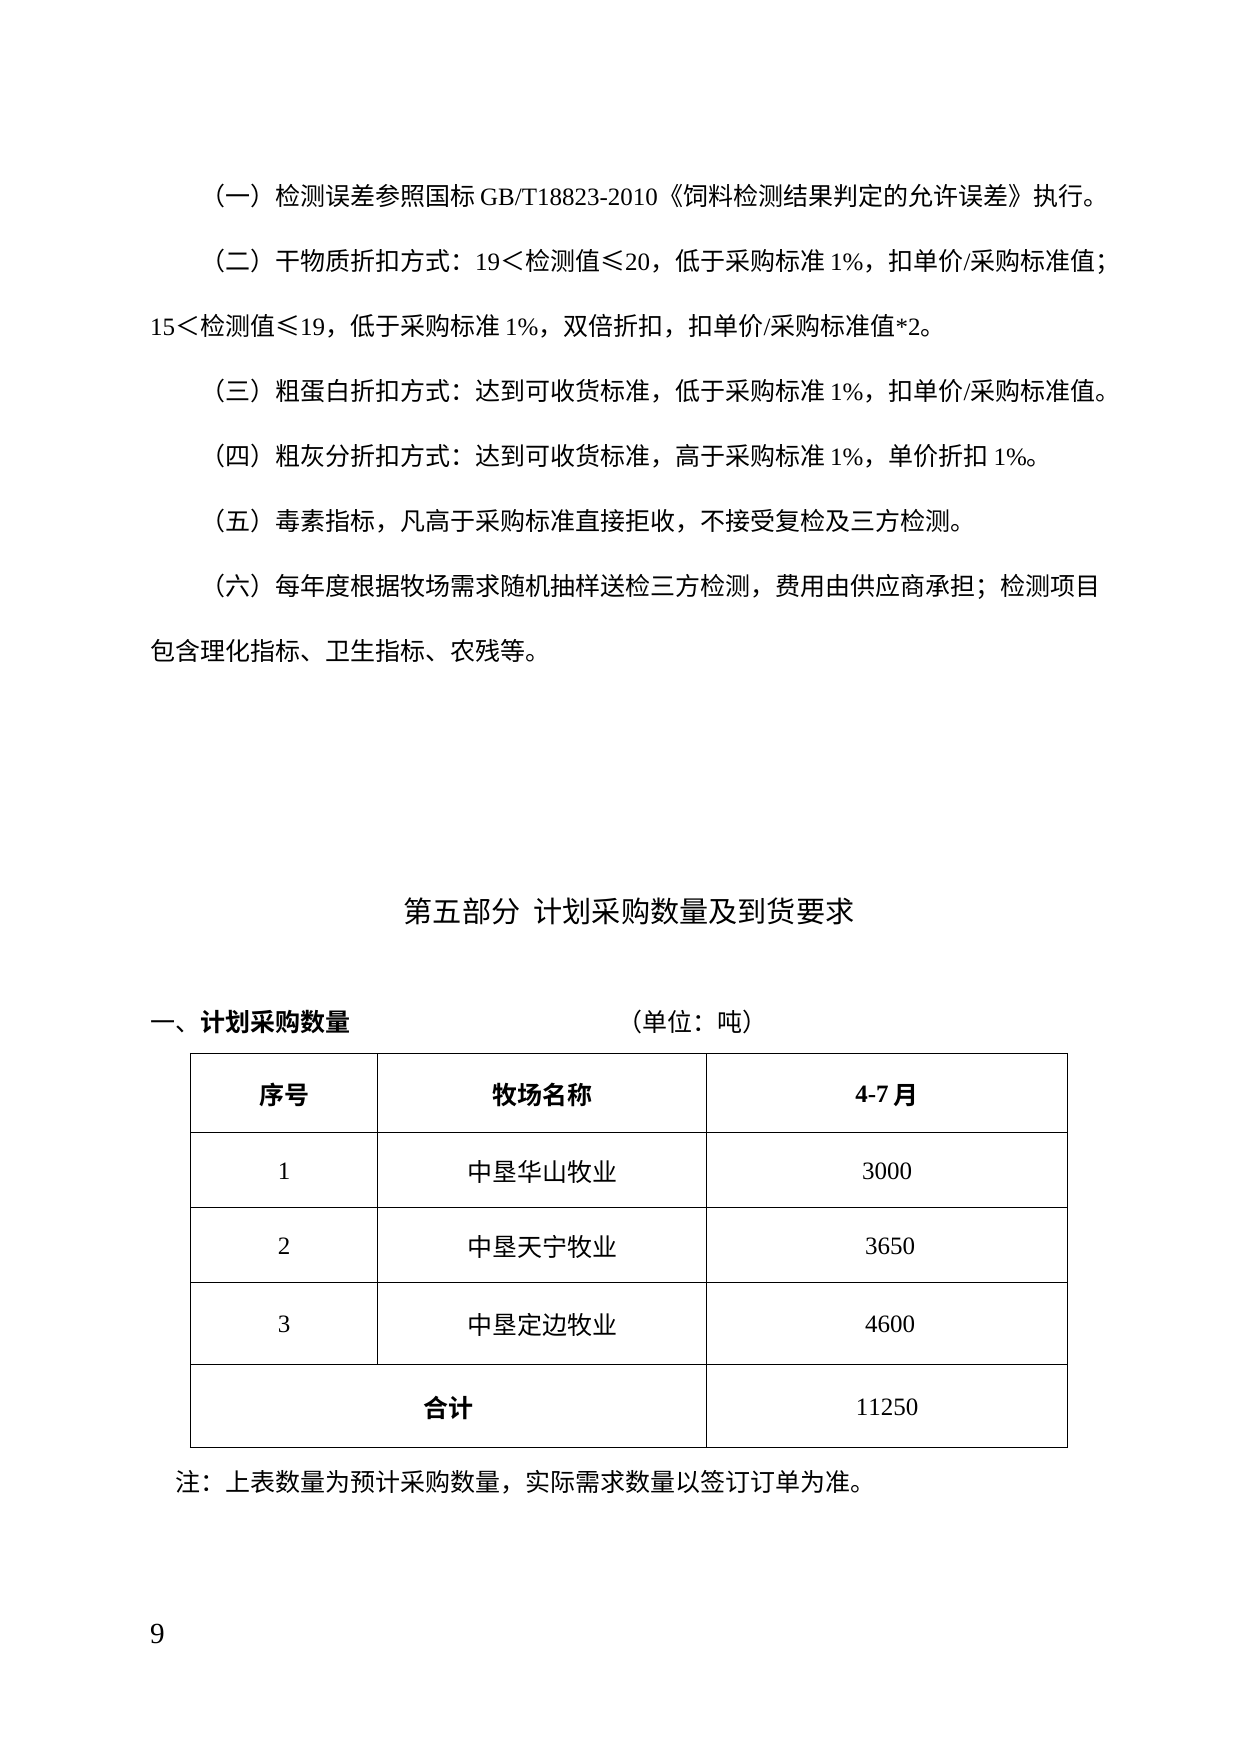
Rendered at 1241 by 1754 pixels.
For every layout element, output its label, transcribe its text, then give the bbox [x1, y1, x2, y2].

table_cell 2 [191, 1208, 377, 1282]
table_cell 合计 [191, 1365, 706, 1447]
table_cell 3650 [707, 1208, 1067, 1282]
table_cell 4600 [707, 1283, 1067, 1364]
list 注：上表数量为预计采购数量，实际需求数量以签订订单为准。 [150, 1448, 1107, 1513]
text 第五部分 计划采购数量及到货要求 [150, 877, 1107, 942]
list （五）毒素指标，凡高于采购标准直接拒收，不接受复检及三方检测。 [150, 487, 1107, 552]
table_cell 3000 [707, 1133, 1067, 1207]
table_cell 1 [191, 1133, 377, 1207]
table_cell 3 [191, 1283, 377, 1364]
table_cell 中垦华山牧业 [378, 1133, 706, 1207]
table_cell 中垦天宁牧业 [378, 1208, 706, 1282]
table_cell 中垦定边牧业 [378, 1283, 706, 1364]
table_header 4-7月 [707, 1054, 1067, 1132]
list 检测误差参照国标GB/T18823-2010《饲料检测结果判定的允许误差》执行。 [150, 162, 1107, 227]
list （四）粗灰分折扣方式：达到可收货标准，高于采购标准1%，单价折扣1%。 [150, 422, 1107, 487]
table_header 牧场名称 [378, 1054, 706, 1132]
list 计划采购数量 （单位：吨） [150, 988, 1107, 1053]
table_cell 11250 [707, 1365, 1067, 1447]
list 干物质折扣方式：19＜检测值≤20，低于采购标准1%，扣单价/采购标准值；15＜检测值≤19，低于采购标准1%，双倍折扣，扣单价/采购标准值*2。 [150, 227, 1107, 357]
list 粗蛋白折扣方式：达到可收货标准，低于采购标准1%，扣单价/采购标准值。 [150, 357, 1107, 422]
table_header 序号 [191, 1054, 377, 1132]
list （六）每年度根据牧场需求随机抽样送检三方检测，费用由供应商承担；检测项目包含理化指标、卫生指标、农残等。 [150, 552, 1107, 682]
